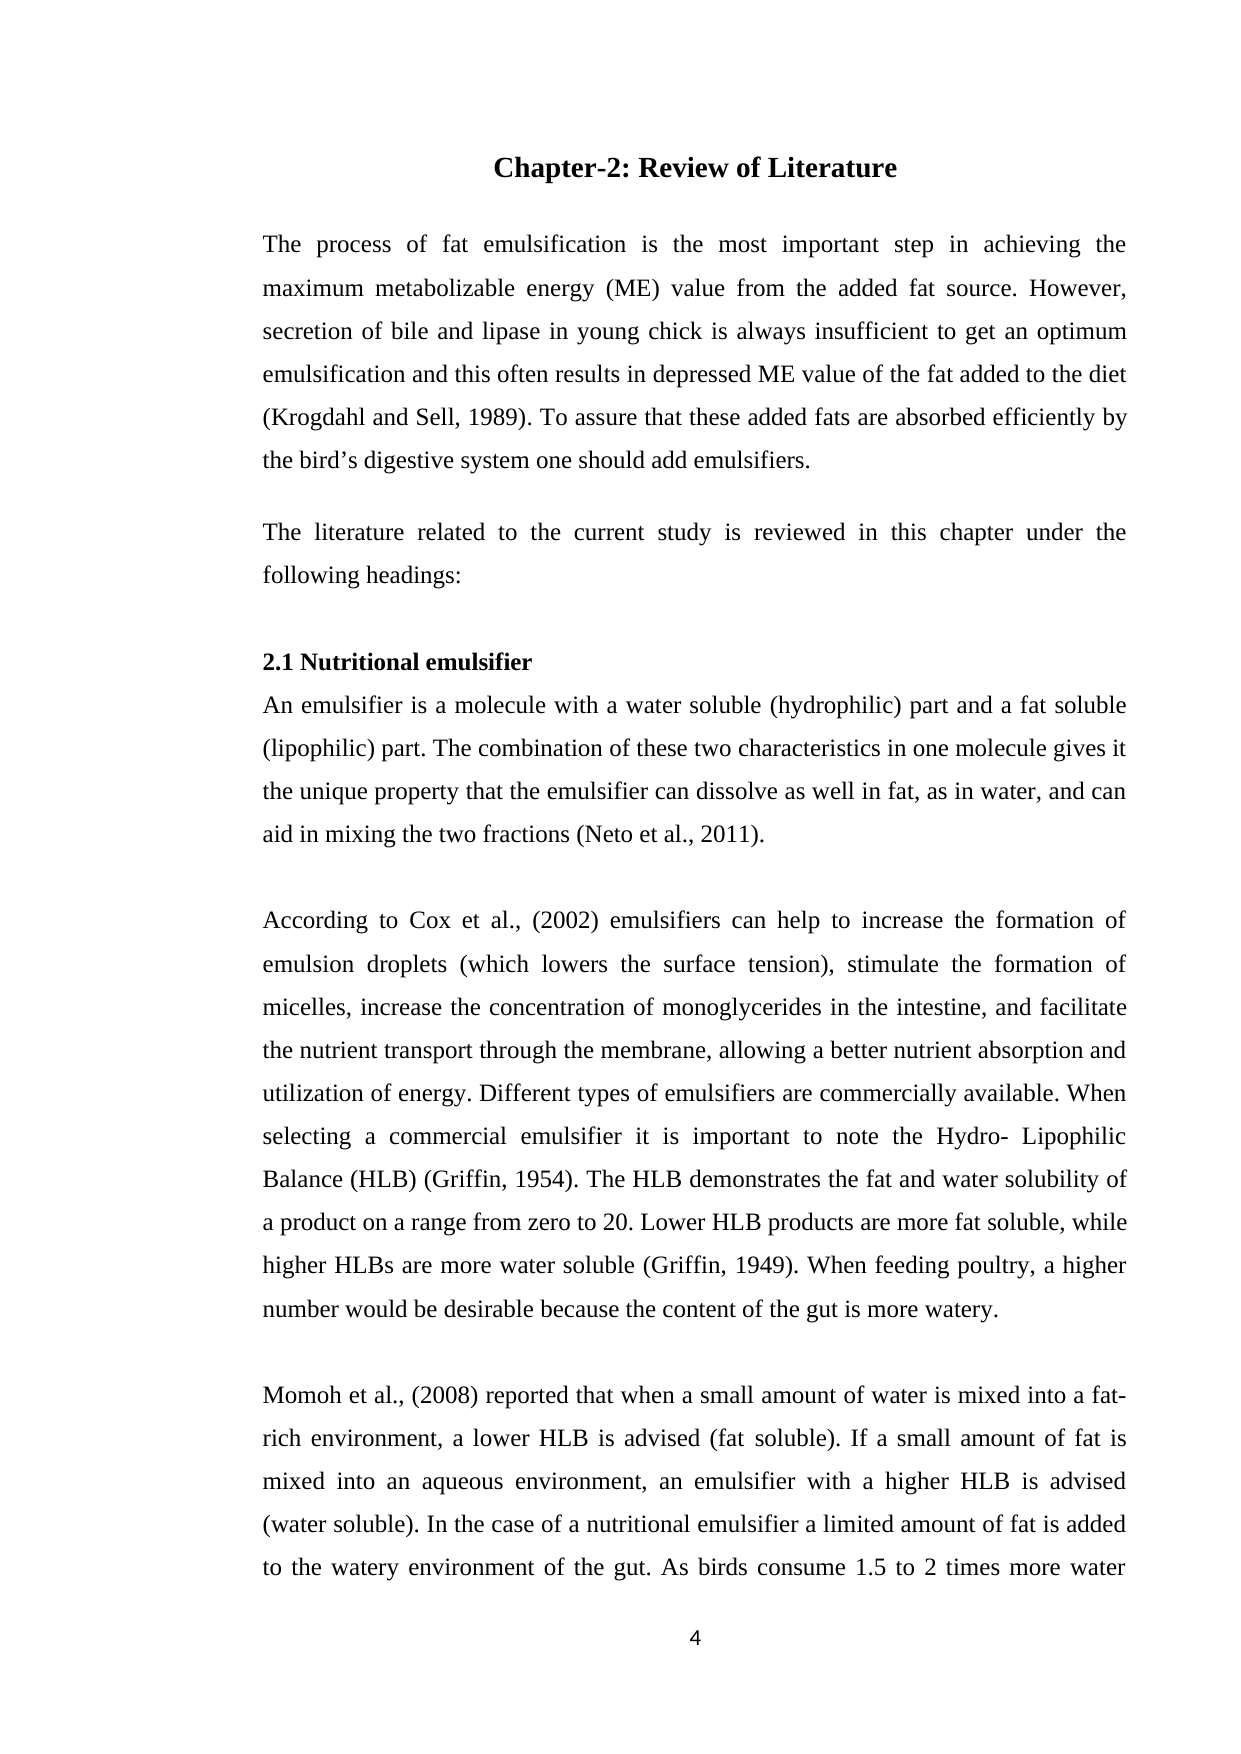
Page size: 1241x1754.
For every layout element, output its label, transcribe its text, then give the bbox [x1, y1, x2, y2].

text The literature related to the current study is reviewed in this chapter under the following headings: [262, 517, 1128, 589]
text Chapter-2: Review of Literature [262, 150, 1128, 183]
text According to Cox et al., (2002) emulsifiers can help to increase the formation of emulsion droplets (which lowers the surface tension), stimulate the formation of micelles, increase the concentration of monoglycerides in the intestine, and facilitate the nutrient transport through the membrane, allowing a better nutrient absorption and utilization of energy. Different types of emulsifiers are commercially available. When selecting a commercial emulsifier it is important to note the Hydro- Lipophilic Balance (HLB) (Griffin, 1954). The HLB demonstrates the fat and water solubility of a product on a range from zero to 20. Lower HLB products are more fat soluble, while higher HLBs are more water soluble (Griffin, 1949). When feeding poultry, a higher number would be desirable because the content of the gut is more watery. [262, 906, 1128, 1322]
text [262, 1380, 1128, 1581]
text 2.1 Nutritional emulsifier [262, 647, 1128, 676]
text The process of fat emulsification is the most important step in achieving the maximum metabolizable energy (ME) value from the added fat source. However, secretion of bile and lipase in young chick is always insufficient to get an optimum emulsification and this often results in depressed ME value of the fat added to the diet (Krogdahl and Sell, 1989). To assure that these added fats are absorbed efficiently by the bird’s digestive system one should add emulsifiers. [262, 229, 1128, 474]
text An emulsifier is a molecule with a water soluble (hydrophilic) part and a fat soluble (lipophilic) part. The combination of these two characteristics in one molecule gives it the unique property that the emulsifier can dissolve as well in fat, as in water, and can aid in mixing the two fractions (Neto et al., 2011). [262, 690, 1128, 848]
